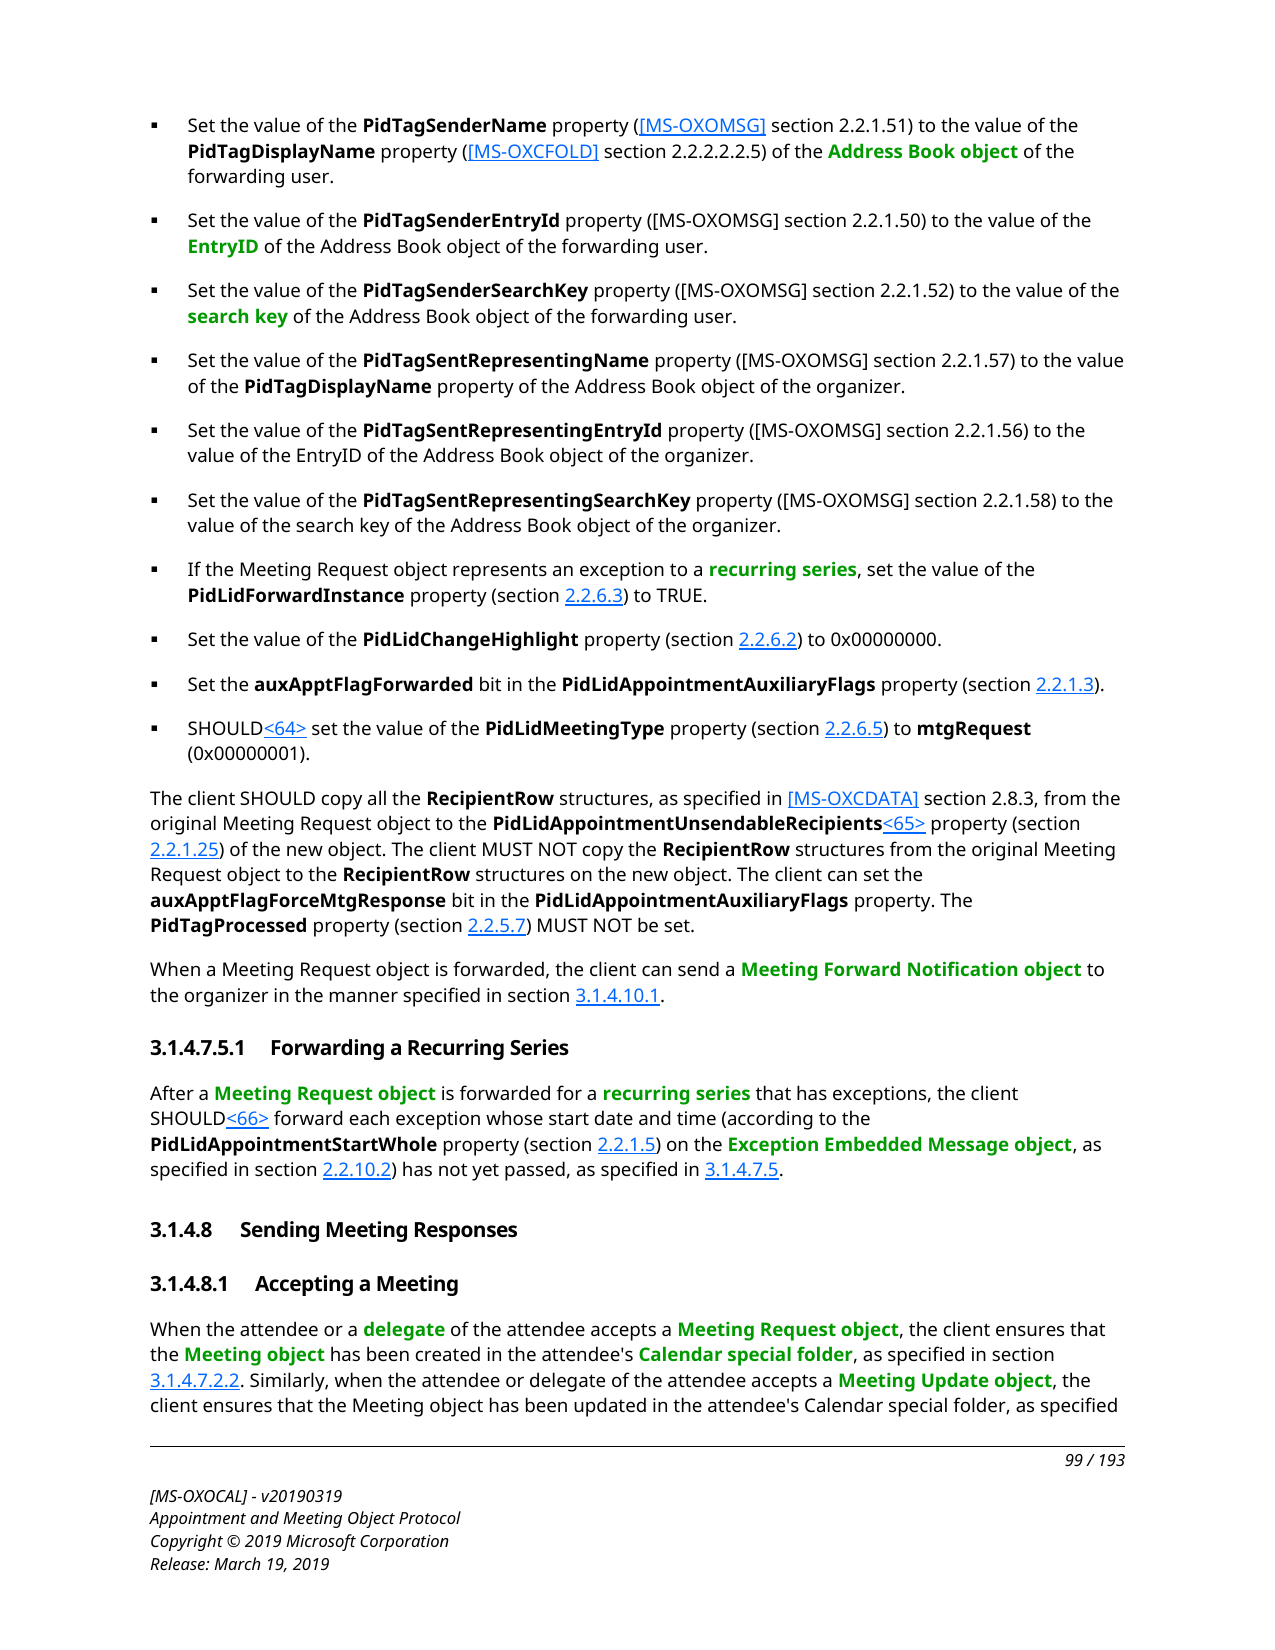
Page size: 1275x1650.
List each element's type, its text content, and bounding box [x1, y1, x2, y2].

list If the Meeting Request object represents an exception to a recurring series, set the value of the PidLidForwardInstance property (section 2.2.6.3) to TRUE. [150, 557, 1125, 608]
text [150, 1316, 1125, 1418]
subtitle Sending Meeting Responses [150, 1215, 1125, 1244]
list Set the value of the PidTagSenderEntryId property ([MS-OXOMSG] section 2.2.1.50) to the value of the EntryID of the Address Book object of the forwarding user. [150, 208, 1125, 259]
list Set the auxApptFlagForwarded bit in the PidLidAppointmentAuxiliaryFlags property (section 2.2.1.3). [150, 671, 1125, 696]
list Set the value of the PidTagSenderName property ([MS-OXOMSG] section 2.2.1.51) to the value of the PidTagDisplayName property ([MS-OXCFOLD] section 2.2.2.2.2.5) of the Address Book object of the forwarding user. [150, 112, 1125, 189]
text After a Meeting Request object is forwarded for a recurring series that has exceptions, the client SHOULD<66> forward each exception whose start date and time (according to the PidLidAppointmentStartWhole property (section 2.2.1.5) on the Exception Embedded Message object, as specified in section 2.2.10.2) has not yet passed, as specified in 3.1.4.7.5. [150, 1080, 1125, 1182]
text The client SHOULD copy all the RecipientRow structures, as specified in [MS-OXCDATA] section 2.8.3, from the original Meeting Request object to the PidLidAppointmentUnsendableRecipients<65> property (section 2.2.1.25) of the new object. The client MUST NOT copy the RecipientRow structures from the original Meeting Request object to the RecipientRow structures on the new object. The client can set the auxApptFlagForceMtgResponse bit in the PidLidAppointmentAuxiliaryFlags property. The PidTagProcessed property (section 2.2.5.7) MUST NOT be set. [150, 785, 1125, 938]
list Set the value of the PidTagSenderSearchKey property ([MS-OXOMSG] section 2.2.1.52) to the value of the search key of the Address Book object of the forwarding user. [150, 278, 1125, 329]
list Set the value of the PidTagSentRepresentingEntryId property ([MS-OXOMSG] section 2.2.1.56) to the value of the EntryID of the Address Book object of the organizer. [150, 417, 1125, 468]
text When a Meeting Request object is forwarded, the client can send a Meeting Forward Notification object to the organizer in the manner specified in section 3.1.4.10.1. [150, 957, 1125, 1008]
list SHOULD<64> set the value of the PidLidMeetingType property (section 2.2.6.5) to mtgRequest (0x00000001). [150, 715, 1125, 766]
list Set the value of the PidTagSentRepresentingName property ([MS-OXOMSG] section 2.2.1.57) to the value of the PidTagDisplayName property of the Address Book object of the organizer. [150, 347, 1125, 398]
subtitle Accepting a Meeting [150, 1269, 1125, 1297]
subtitle Forwarding a Recurring Series [150, 1033, 1125, 1061]
list Set the value of the PidTagSentRepresentingSearchKey property ([MS-OXOMSG] section 2.2.1.58) to the value of the search key of the Address Book object of the organizer. [150, 487, 1125, 538]
list Set the value of the PidLidChangeHighlight property (section 2.2.6.2) to 0x00000000. [150, 627, 1125, 652]
